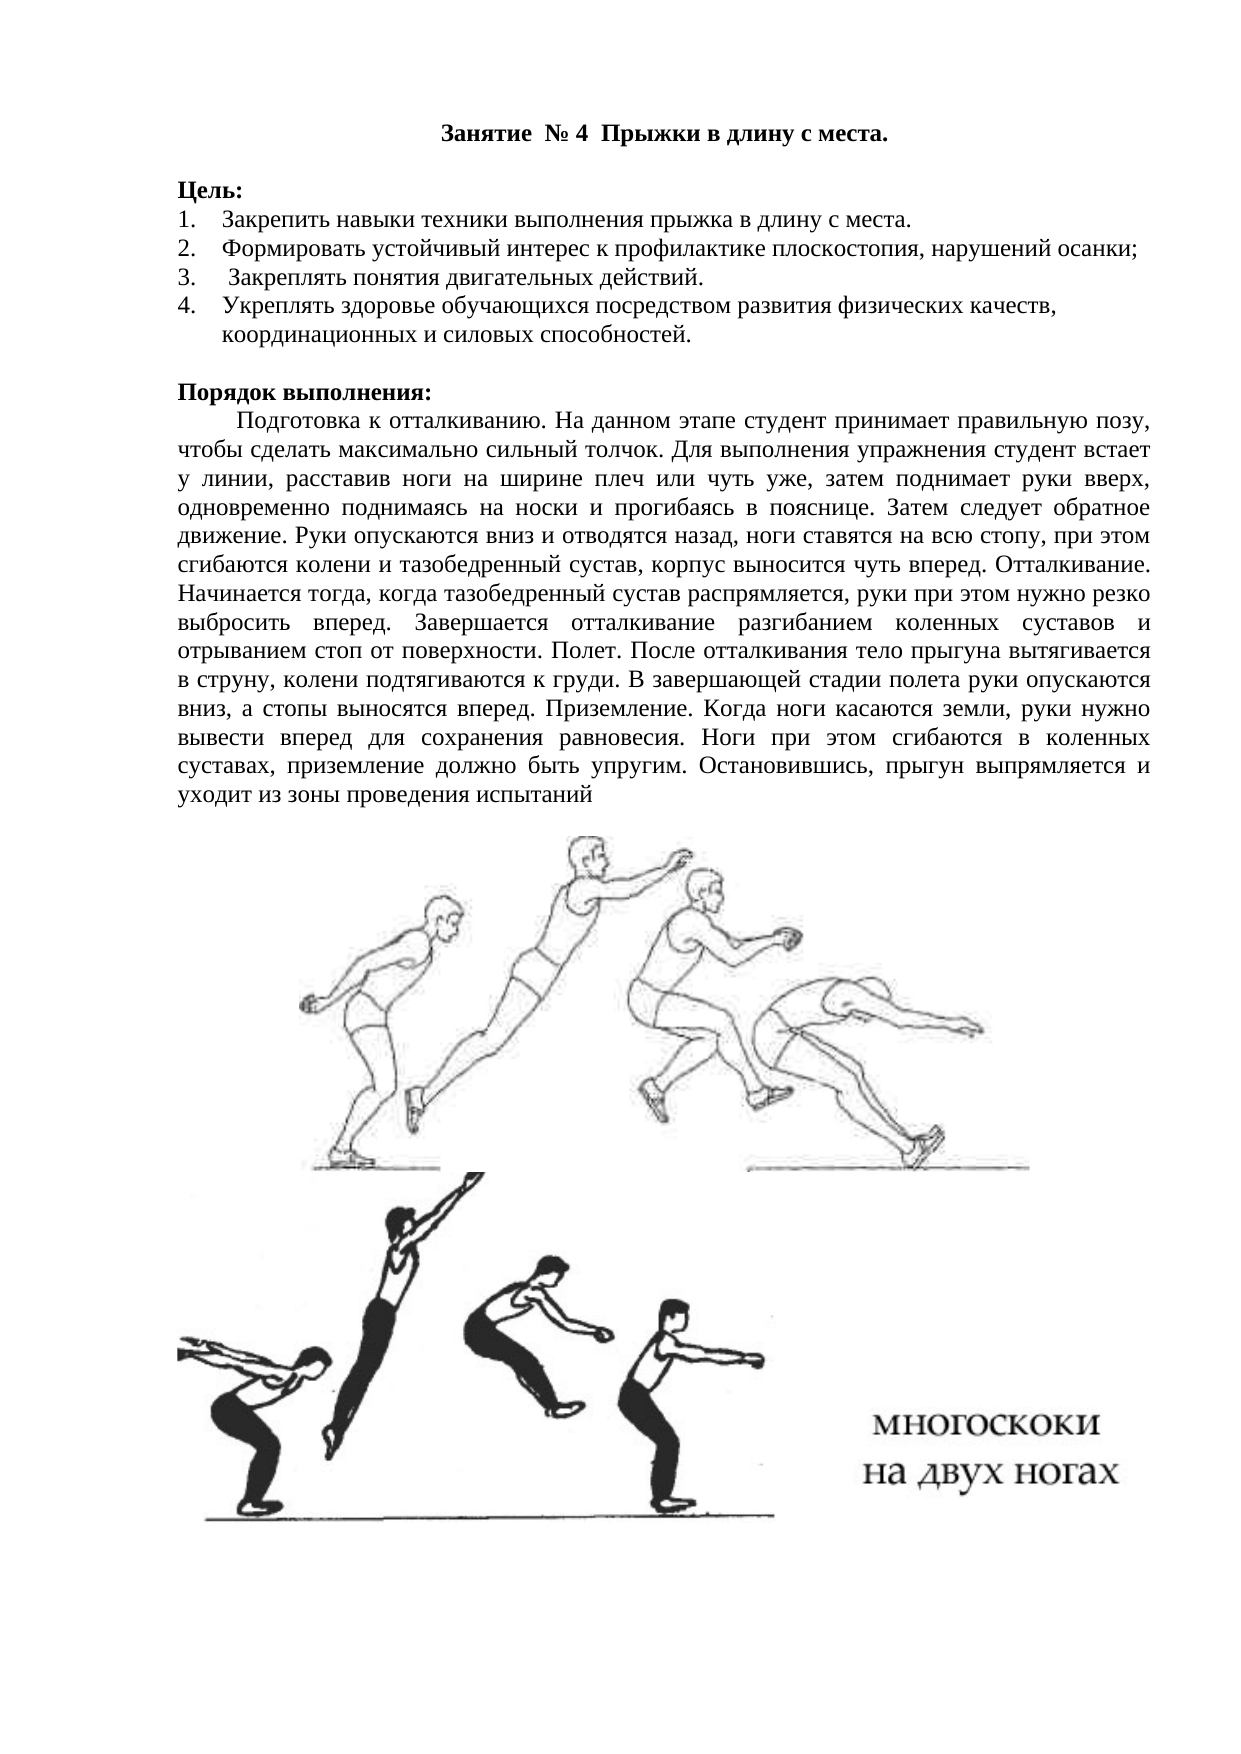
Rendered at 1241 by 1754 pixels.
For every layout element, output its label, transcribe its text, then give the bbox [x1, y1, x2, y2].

list Закрепить навыки техники выполнения прыжка в длину с места. [177, 204, 1152, 233]
text Порядок выполнения: [177, 377, 1152, 406]
list Укреплять здоровье обучающихся посредством развития физических качеств, координационных и силовых способностей. [177, 291, 1152, 348]
picture [177, 836, 1154, 1523]
text Подготовка к отталкиванию. На данном этапе студент принимает правильную позу, чтобы сделать максимально сильный толчок. Для выполнения упражнения студент встает у линии, расставив ноги на ширине плеч или чуть уже, затем поднимает руки вверх, одновременно поднимаясь на носки и прогибаясь в пояснице. Затем следует обратное движение. Руки опускаются вниз и отводятся назад, ноги ставятся на всю стопу, при этом сгибаются колени и тазобедренный сустав, корпус выносится чуть вперед. Отталкивание. Начинается тогда, когда тазобедренный сустав распрямляется, руки при этом нужно резко выбросить вперед. Завершается отталкивание разгибанием коленных суставов и отрыванием стоп от поверхности. Полет. После отталкивания тело прыгуна вытягивается в струну, колени подтягиваются к груди. В завершающей стадии полета руки опускаются вниз, а стопы выносятся вперед. Приземление. Когда ноги касаются земли, руки нужно вывести вперед для сохранения равновесия. Ноги при этом сгибаются в коленных суставах, приземление должно быть упругим. Остановившись, прыгун выпрямляется и уходит из зоны проведения испытаний [177, 406, 1152, 808]
text Цель: [177, 176, 1152, 204]
list Закреплять понятия двигательных действий. [177, 262, 1152, 291]
text Занятие № 4 Прыжки в длину с места. [177, 118, 1152, 147]
list Формировать устойчивый интерес к профилактике плоскостопия, нарушений осанки; [177, 233, 1152, 262]
